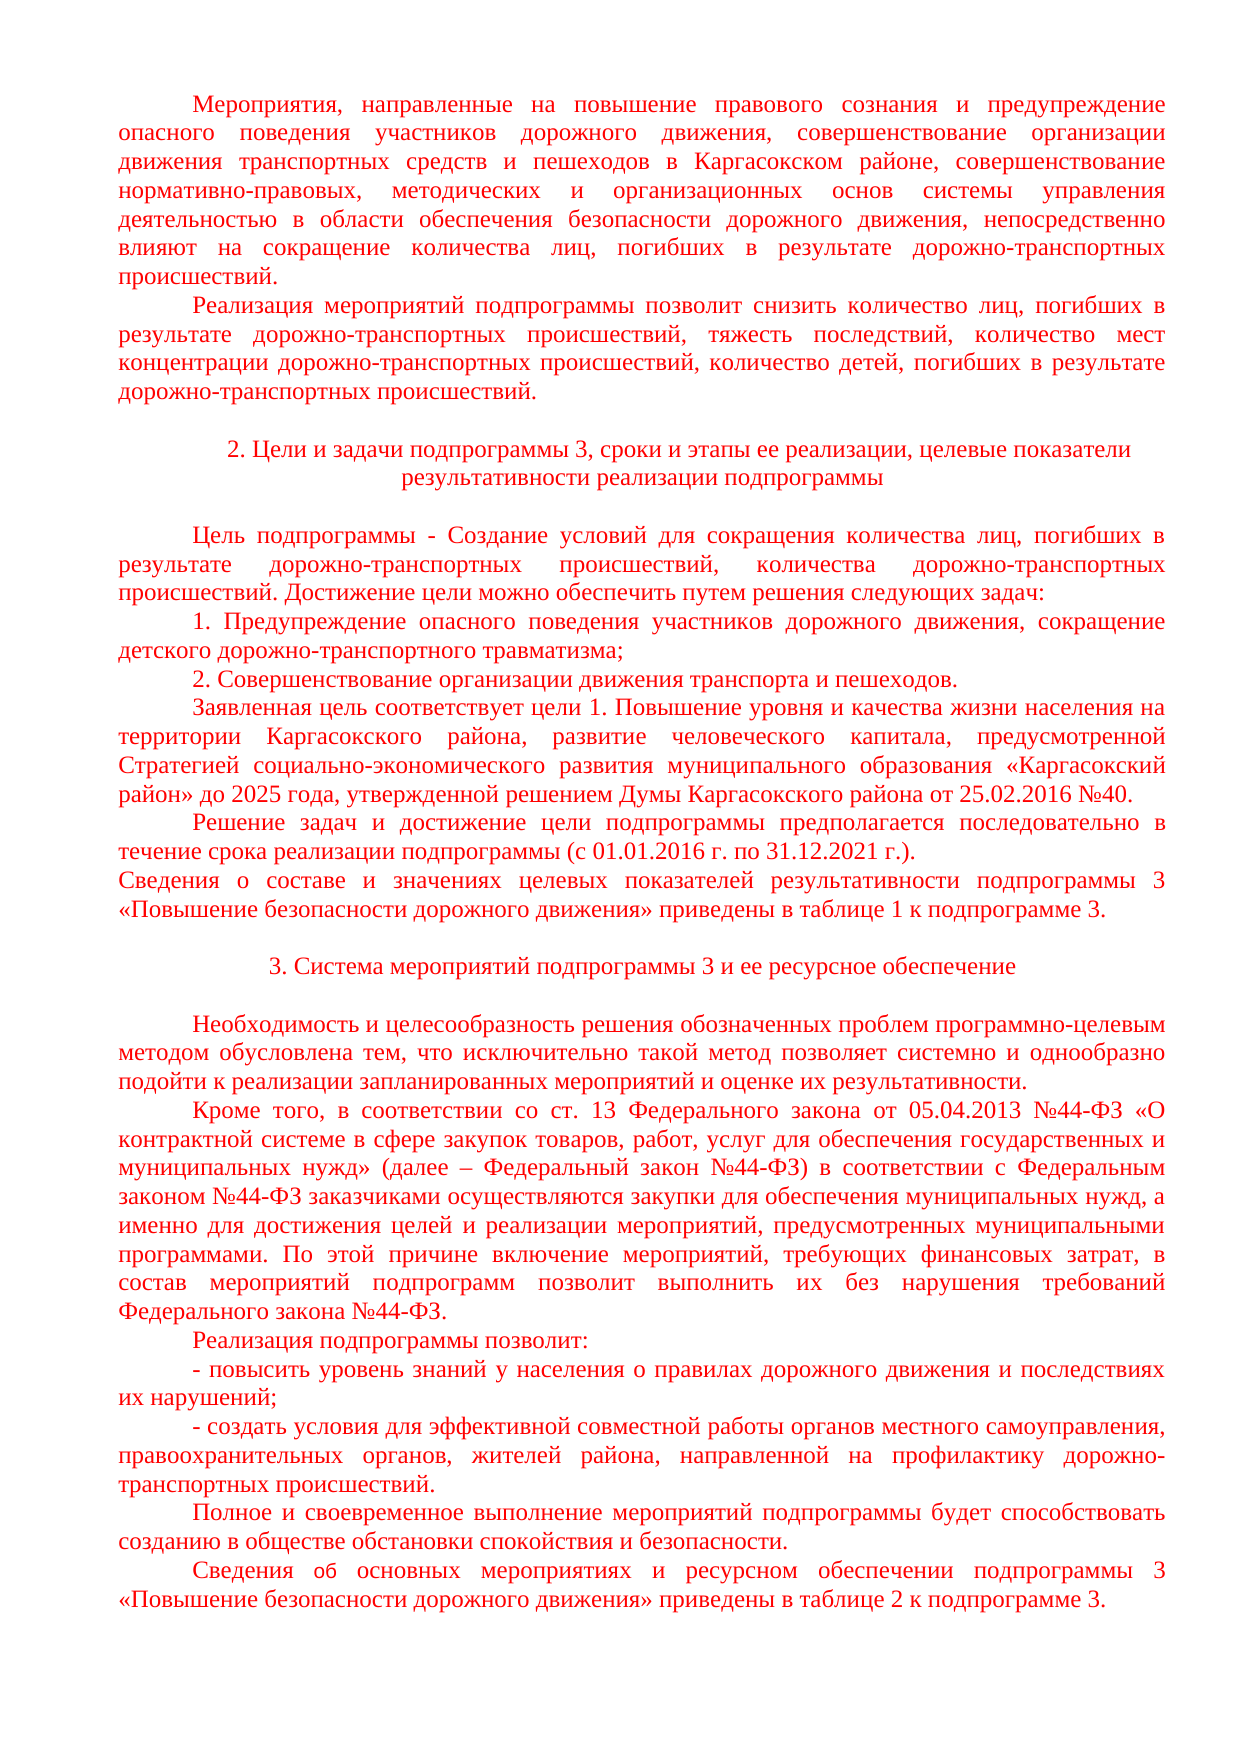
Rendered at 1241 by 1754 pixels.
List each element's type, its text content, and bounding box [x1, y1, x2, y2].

text Решение задач и достижение цели подпрограммы предполагается последовательно в течение срока реализации подпрограммы (с 01.01.2016 г. по 31.12.2021 г.). [118, 807, 1166, 865]
text Реализация мероприятий подпрограммы позволит снизить количество лиц, погибших в результате дорожно-транспортных происшествий, тяжесть последствий, количество мест концентрации дорожно-транспортных происшествий, количество детей, погибших в результате дорожно-транспортных происшествий. [118, 290, 1166, 405]
text Цель подпрограммы - Создание условий для сокращения количества лиц, погибших в результате дорожно-транспортных происшествий, количества дорожно-транспортных происшествий. Достижение цели можно обеспечить путем решения следующих задач: [118, 520, 1166, 606]
text Заявленная цель соответствует цели 1. Повышение уровня и качества жизни населения на территории Каргасокского района, развитие человеческого капитала, предусмотренной Стратегией социально-экономического развития муниципального образования «Каргасокский район» до 2025 года, утвержденной решением Думы Каргасокского района от 25.02.2016 №40. [118, 692, 1166, 807]
text 1. Предупреждение опасного поведения участников дорожного движения, сокращение детского дорожно-транспортного травматизма; [118, 606, 1166, 664]
text 2. Совершенствование организации движения транспорта и пешеходов. [118, 664, 1166, 692]
text Полное и своевременное выполнение мероприятий подпрограммы будет способствовать созданию в обществе обстановки спокойствия и безопасности. [118, 1497, 1166, 1555]
text Необходимость и целесообразность решения обозначенных проблем программно-целевым методом обусловлена тем, что исключительно такой метод позволяет системно и однообразно подойти к реализации запланированных мероприятий и оценке их результативности. [118, 1009, 1166, 1095]
text Сведения об основных мероприятиях и ресурсном обеспечении подпрограммы 3 «Повышение безопасности дорожного движения» приведены в таблице 2 к подпрограмме 3. [118, 1555, 1166, 1612]
text Сведения о составе и значениях целевых показателей результативности подпрограммы 3 «Повышение безопасности дорожного движения» приведены в таблице 1 к подпрограмме 3. [118, 865, 1166, 922]
text 3. Система мероприятий подпрограммы 3 и ее ресурсное обеспечение [118, 951, 1166, 980]
text - повысить уровень знаний у населения о правилах дорожного движения и последствиях их нарушений; [118, 1354, 1166, 1411]
text Кроме того, в соответствии со ст. 13 Федерального закона от 05.04.2013 №44-ФЗ «О контрактной системе в сфере закупок товаров, работ, услуг для обеспечения государственных и муниципальных нужд» (далее – Федеральный закон №44-ФЗ) в соответствии с Федеральным законом №44-ФЗ заказчиками осуществляются закупки для обеспечения муниципальных нужд, а именно для достижения целей и реализации мероприятий, предусмотренных муниципальными программами. По этой причине включение мероприятий, требующих финансовых затрат, в состав мероприятий подпрограмм позволит выполнить их без нарушения требований Федерального закона №44-ФЗ. [118, 1095, 1166, 1325]
text Мероприятия, направленные на повышение правового сознания и предупреждение опасного поведения участников дорожного движения, совершенствование организации движения транспортных средств и пешеходов в Каргасокском районе, совершенствование нормативно-правовых, методических и организационных основ системы управления деятельностью в области обеспечения безопасности дорожного движения, непосредственно влияют на сокращение количества лиц, погибших в результате дорожно-транспортных происшествий. [118, 89, 1166, 290]
text Реализация подпрограммы позволит: [118, 1325, 1166, 1354]
text 2. Цели и задачи подпрограммы 3, сроки и этапы ее реализации, целевые показатели результативности реализации подпрограммы [118, 434, 1166, 491]
text - создать условия для эффективной совместной работы органов местного самоуправления, правоохранительных органов, жителей района, направленной на профилактику дорожно-транспортных происшествий. [118, 1411, 1166, 1497]
